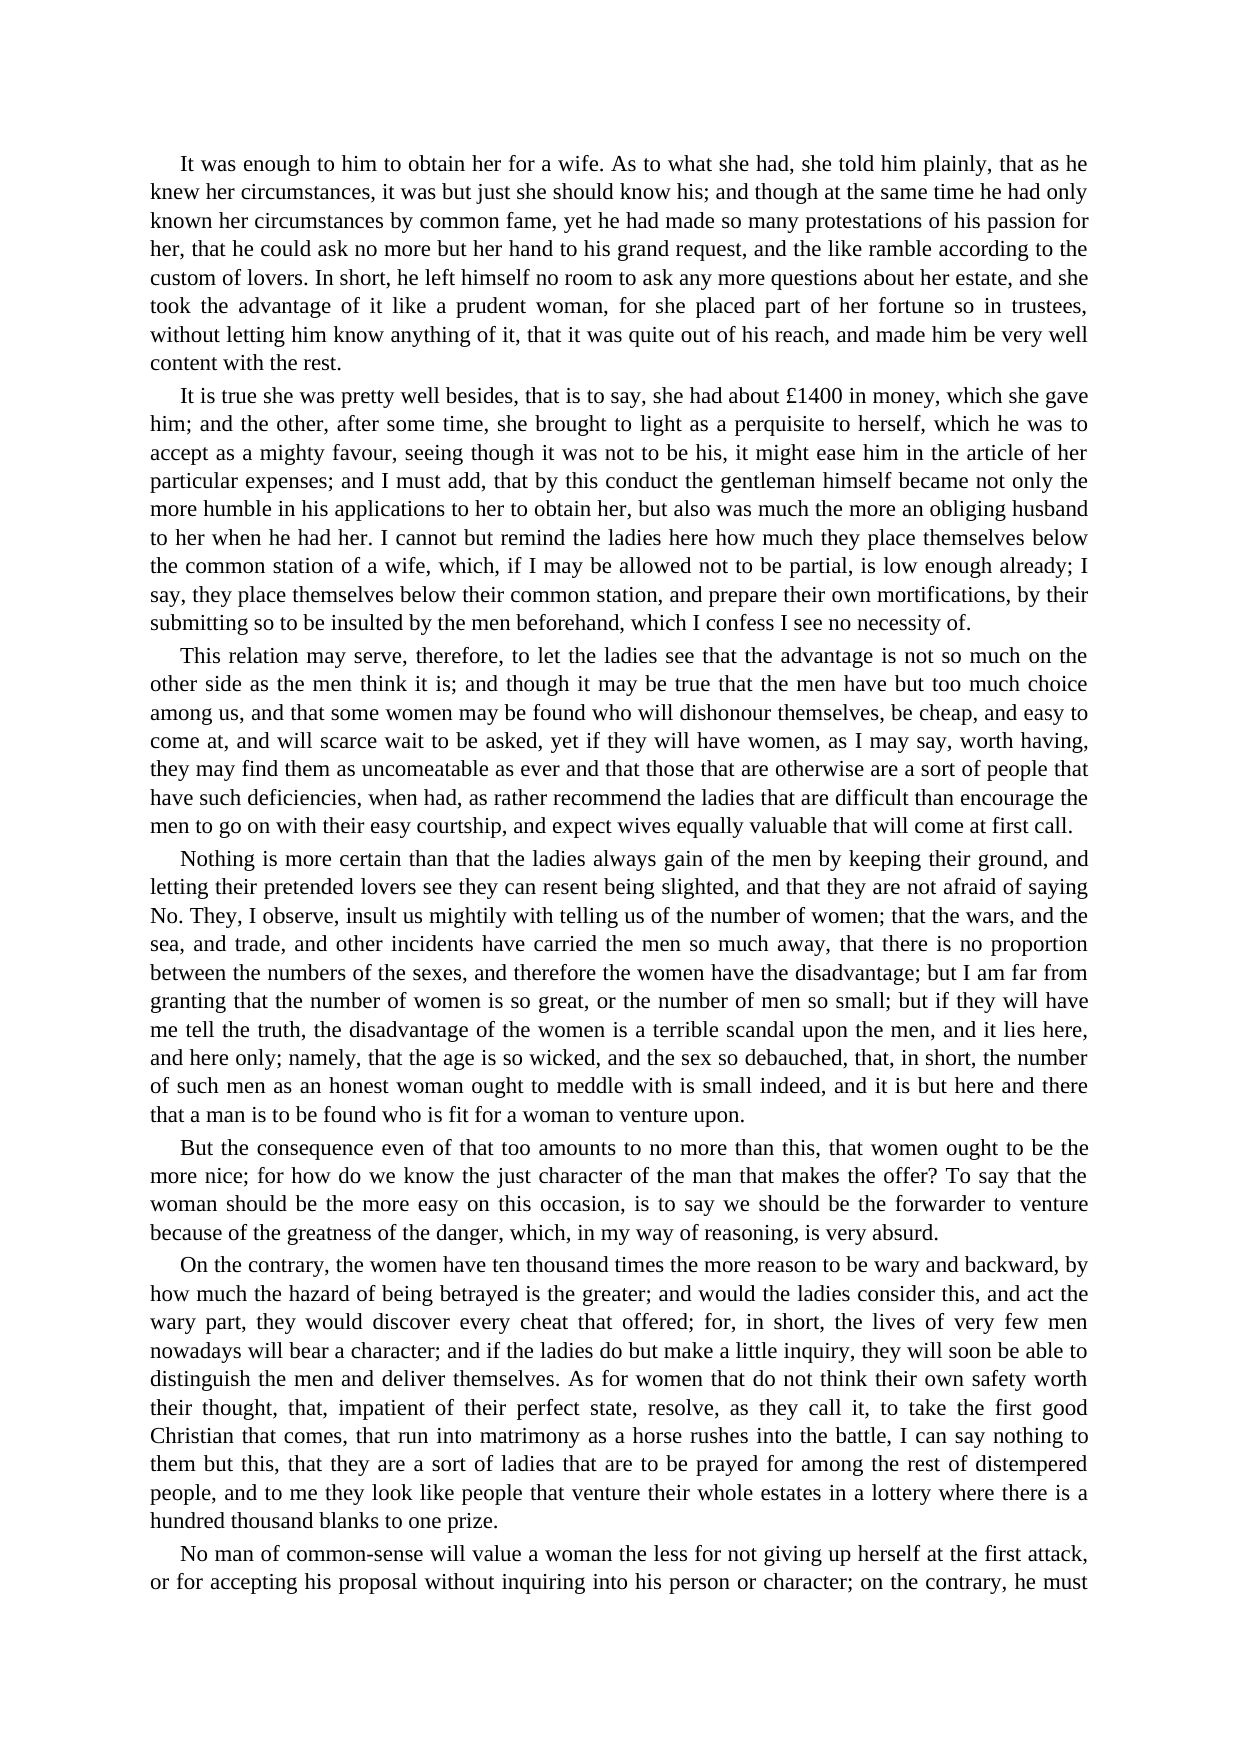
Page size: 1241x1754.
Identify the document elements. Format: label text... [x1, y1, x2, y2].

text But the consequence even of that too amounts to no more than this, that women ought to be the more nice; for how do we know the just character of the man that makes the offer? To say that the woman should be the more easy on this occasion, is to say we should be the forwarder to venture because of the greatness of the danger, which, in my way of reasoning, is very absurd. [150, 1133, 1090, 1245]
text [150, 1540, 1090, 1595]
text Nothing is more certain than that the ladies always gain of the men by keeping their ground, and letting their pretended lovers see they can resent being slighted, and that they are not afraid of saying No. They, I observe, insult us mightily with telling us of the number of women; that the wars, and the sea, and trade, and other incidents have carried the men so much away, that there is no proportion between the numbers of the sexes, and therefore the women have the disadvantage; but I am far from granting that the number of women is so great, or the number of men so small; but if they will have me tell the truth, the disadvantage of the women is a terrible scandal upon the men, and it lies here, and here only; namely, that the age is so wicked, and the sex so debauched, that, in short, the number of such men as an honest woman ought to meddle with is small indeed, and it is but here and there that a man is to be found who is fit for a woman to venture upon. [150, 845, 1090, 1127]
text It was enough to him to obtain her for a wife. As to what she had, she told him plainly, that as he knew her circumstances, it was but just she should know his; and though at the same time he had only known her circumstances by common fame, yet he had made so many protestations of his passion for her, that he could ask no more but her hand to his grand request, and the like ramble according to the custom of lovers. In short, he left himself no room to ask any more questions about her estate, and she took the advantage of it like a prudent woman, for she placed part of her fortune so in trustees, without letting him know anything of it, that it was quite out of his reach, and made him be very well content with the rest. [150, 150, 1090, 375]
text It is true she was pretty well besides, that is to say, she had about £1400 in money, which she gave him; and the other, after some time, she brought to light as a perquisite to herself, which he was to accept as a mighty favour, seeing though it was not to be his, it might ease him in the article of her particular expenses; and I must add, that by this conduct the gentleman himself became not only the more humble in his applications to her to obtain her, but also was much the more an obliging husband to her when he had her. I cannot but remind the ladies here how much they place themselves below the common station of a wife, which, if I may be allowed not to be partial, is low enough already; I say, they place themselves below their common station, and prepare their own mortifications, by their submitting so to be insulted by the men beforehand, which I confess I see no necessity of. [150, 382, 1090, 636]
text This relation may serve, therefore, to let the ladies see that the advantage is not so much on the other side as the men think it is; and though it may be true that the men have but too much choice among us, and that some women may be found who will dishonour themselves, be cheap, and easy to come at, and will scarce wait to be asked, yet if they will have women, as I may say, worth having, they may find them as uncomeatable as ever and that those that are otherwise are a sort of people that have such deficiencies, when had, as rather recommend the ladies that are difficult than encourage the men to go on with their easy courtship, and expect wives equally valuable that will come at first call. [150, 642, 1090, 839]
text On the contrary, the women have ten thousand times the more reason to be wary and backward, by how much the hazard of being betrayed is the greater; and would the ladies consider this, and act the wary part, they would discover every cheat that offered; for, in short, the lives of very few men nowadays will bear a character; and if the ladies do but make a little inquiry, they will soon be able to distinguish the men and deliver themselves. As for women that do not think their own safety worth their thought, that, impatient of their perfect state, resolve, as they call it, to take the first good Christian that comes, that run into matrimony as a horse rushes into the battle, I can say nothing to them but this, that they are a sort of ladies that are to be prayed for among the rest of distempered people, and to me they look like people that venture their whole estates in a lottery where there is a hundred thousand blanks to one prize. [150, 1251, 1090, 1534]
